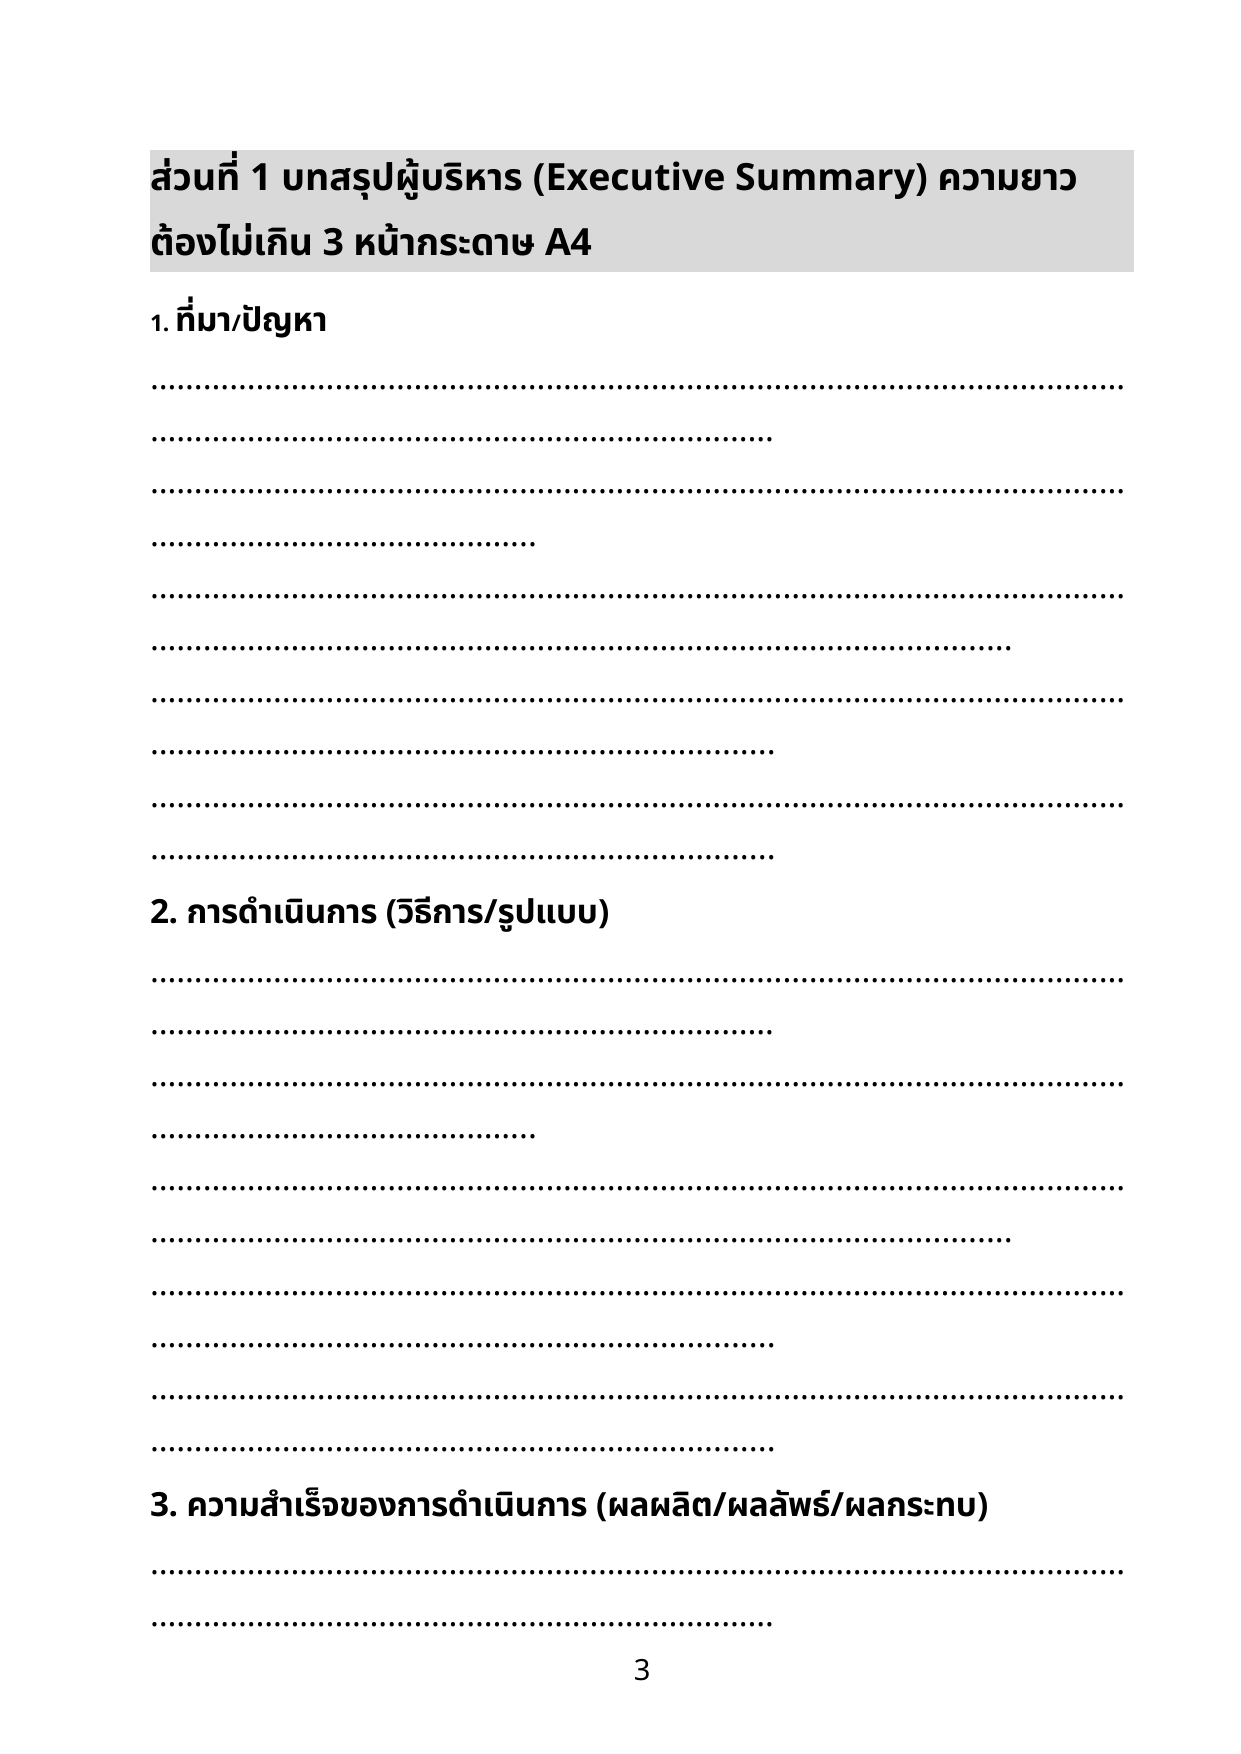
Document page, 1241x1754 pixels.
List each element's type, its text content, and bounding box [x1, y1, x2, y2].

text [150, 1364, 1134, 1461]
text ………………………………………………………………………………………………………………………………………..…………………………………………………………………………………………………………………………………………………………………………….............. [150, 458, 1134, 660]
text 2. การดำเนินการ (วิธีการ/รูปแบบ) [150, 888, 1135, 939]
text …………………………………………………………………………………………………………………………………………………….............. [150, 1259, 1134, 1357]
text ………………………………………………………………………………………………………………………………………..……………………… [150, 1539, 1134, 1636]
text …………………………………………………………………………………………………………………………………………………….............. [150, 667, 1134, 764]
text 3. ความสำเร็จของการดำเนินการ (ผลผลิต/ผลลัพธ์/ผลกระทบ) [150, 1481, 1135, 1531]
text ส่วนที่ 1 บทสรุปผู้บริหาร (Executive Summary) ความยาวต้องไม่เกิน 3 หน้ากระดาษ A4 [150, 150, 1134, 272]
text 1. ที่มา/ปัญหา [150, 296, 1135, 346]
text ………………………………………………………………………………………………………………………………………..…………………………………………………………………………………………………………………………………………………………………………….............. [150, 1051, 1134, 1253]
text ………………………………………………………………………………………………………………………………………..……………………… [150, 946, 1134, 1044]
text ………………………………………………………………………………………………………………………………………..……………………… [150, 354, 1134, 451]
text …………………………………………………………………………………………………………………………………………………….............. [150, 771, 1134, 869]
